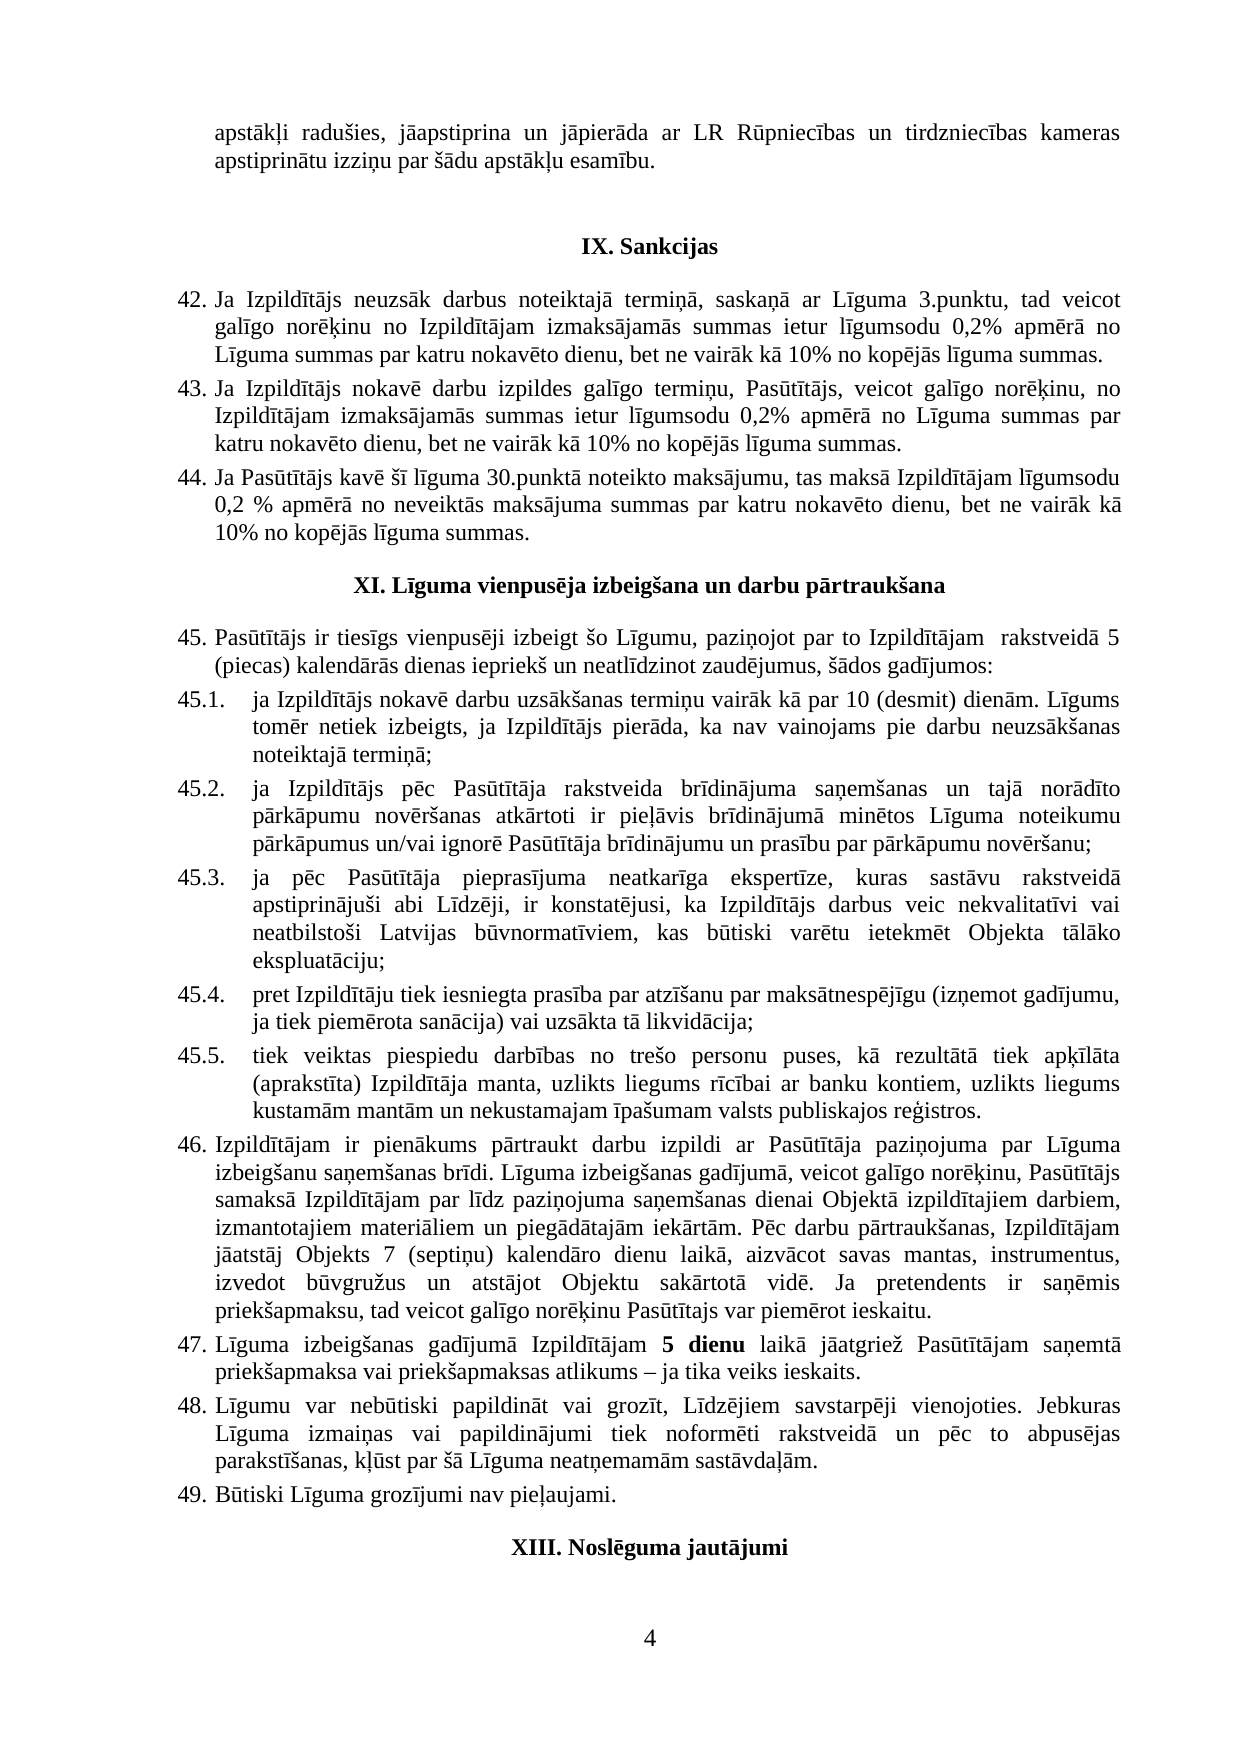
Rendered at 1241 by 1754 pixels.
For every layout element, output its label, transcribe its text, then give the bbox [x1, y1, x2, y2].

list Būtiski Līguma grozījumi nav pieļaujami. [177, 1480, 1122, 1508]
text XI. Līguma vienpusēja izbeigšana un darbu pārtraukšana [177, 571, 1122, 598]
list ja Izpildītājs pēc Pasūtītāja rakstveida brīdinājuma saņemšanas un tajā norādīto pārkāpumu novēršanas atkārtoti ir pieļāvis brīdinājumā minētos Līguma noteikumu pārkāpumus un/vai ignorē Pasūtītāja brīdinājumu un prasību par pārkāpumu novēršanu; [177, 774, 1122, 857]
list var nebūtiski papildināt vai grozīt, Līdzējiem savstarpēji vienojoties. Jebkuras Līguma izmaiņas vai papildinājumi tiek noformēti rakstveidā un pēc to abpusējas parakstīšanas, kļūst par šā Līguma neatņemamām sastāvdaļām. [177, 1391, 1122, 1474]
text IX. Sankcijas [177, 232, 1122, 260]
list Izpildītājam ir pienākums pārtraukt darbu izpildi ar Pasūtītāja paziņojuma par Līguma izbeigšanu saņemšanas brīdi. Līguma izbeigšanas gadījumā, veicot galīgo norēķinu, Pasūtītājs samaksā Izpildītājam par līdz paziņojuma saņemšanas dienai Objektā izpildītajiem darbiem, izmantotajiem materiāliem un piegādātajām iekārtām. Pēc darbu pārtraukšanas, Izpildītājam jāatstāj Objekts 7 (septiņu) kalendāro dienu laikā, aizvācot savas mantas, instrumentus, izvedot būvgružus un atstājot Objektu sakārtotā vidē. Ja pretendents ir saņēmis priekšapmaksu, tad veicot galīgo norēķinu Pasūtītajs var piemērot ieskaitu. [177, 1130, 1122, 1323]
list ja pēc Pasūtītāja pieprasījuma neatkarīga ekspertīze, kuras sastāvu rakstveidā apstiprinājuši abi Līdzēji, ir konstatējusi, ka Izpildītājs darbus veic nekvalitatīvi vai neatbilstoši Latvijas būvnormatīviem, kas būtiski varētu ietekmēt Objekta tālāko ekspluatāciju; [177, 863, 1122, 973]
list pret Izpildītāju tiek iesniegta prasība par atzīšanu par maksātnespējīgu (izņemot gadījumu, ja tiek piemērota sanācija) vai uzsākta tā likvidācija; [177, 979, 1122, 1035]
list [177, 118, 1122, 173]
list tiek veiktas piespiedu darbības no trešo personu puses, kā rezultātā tiek apķīlāta (aprakstīta) Izpildītāja manta, uzlikts liegums rīcībai ar banku kontiem, uzlikts liegums kustamām mantām un nekustamajam īpašumam valsts publiskajos reģistros. [177, 1041, 1122, 1124]
list Ja Izpildītājs neuzsāk darbus noteiktajā termiņā, saskaņā ar Līguma 3.punktu, tad veicot galīgo norēķinu no Izpildītājam izmaksājamās summas ietur līgumsodu 0,2% apmērā no Līguma summas par katru nokavēto dienu, bet ne vairāk kā 10% no kopējās līguma summas. [177, 285, 1122, 368]
text XIII. Noslēguma jautājumi [177, 1533, 1122, 1560]
list ja Izpildītājs nokavē darbu uzsākšanas termiņu vairāk kā par 10 (desmit) dienām. Līgums tomēr netiek izbeigts, ja Izpildītājs pierāda, ka nav vainojams pie darbu neuzsākšanas noteiktajā termiņā; [177, 685, 1122, 768]
list Ja Izpildītājs nokavē darbu izpildes galīgo termiņu, Pasūtītājs, veicot galīgo norēķinu, no Izpildītājam izmaksājamās summas ietur līgumsodu 0,2% apmērā no Līguma summas par katru nokavēto dienu, bet ne vairāk kā 10% no kopējās līguma summas. [177, 374, 1122, 457]
list Pasūtītājs ir tiesīgs vienpusēji izbeigt šo Līgumu, paziņojot par to Izpildītājam rakstveidā 5 (piecas) kalendārās dienas iepriekš un neatlīdzinot zaudējumus, šādos gadījumos: [177, 623, 1122, 678]
list Ja Pasūtītājs kavē šī līguma 30.punktā noteikto maksājumu, tas maksā Izpildītājam līgumsodu 0,2 % apmērā no neveiktās maksājuma summas par katru nokavēto dienu, bet ne vairāk kā 10% no kopējās līguma summas. [177, 463, 1122, 546]
list Līguma izbeigšanas gadījumā Izpildītājam 5 dienu laikā jāatgriež Pasūtītājam saņemtā priekšapmaksa vai priekšapmaksas atlikums – ja tika veiks ieskaits. [177, 1329, 1122, 1385]
